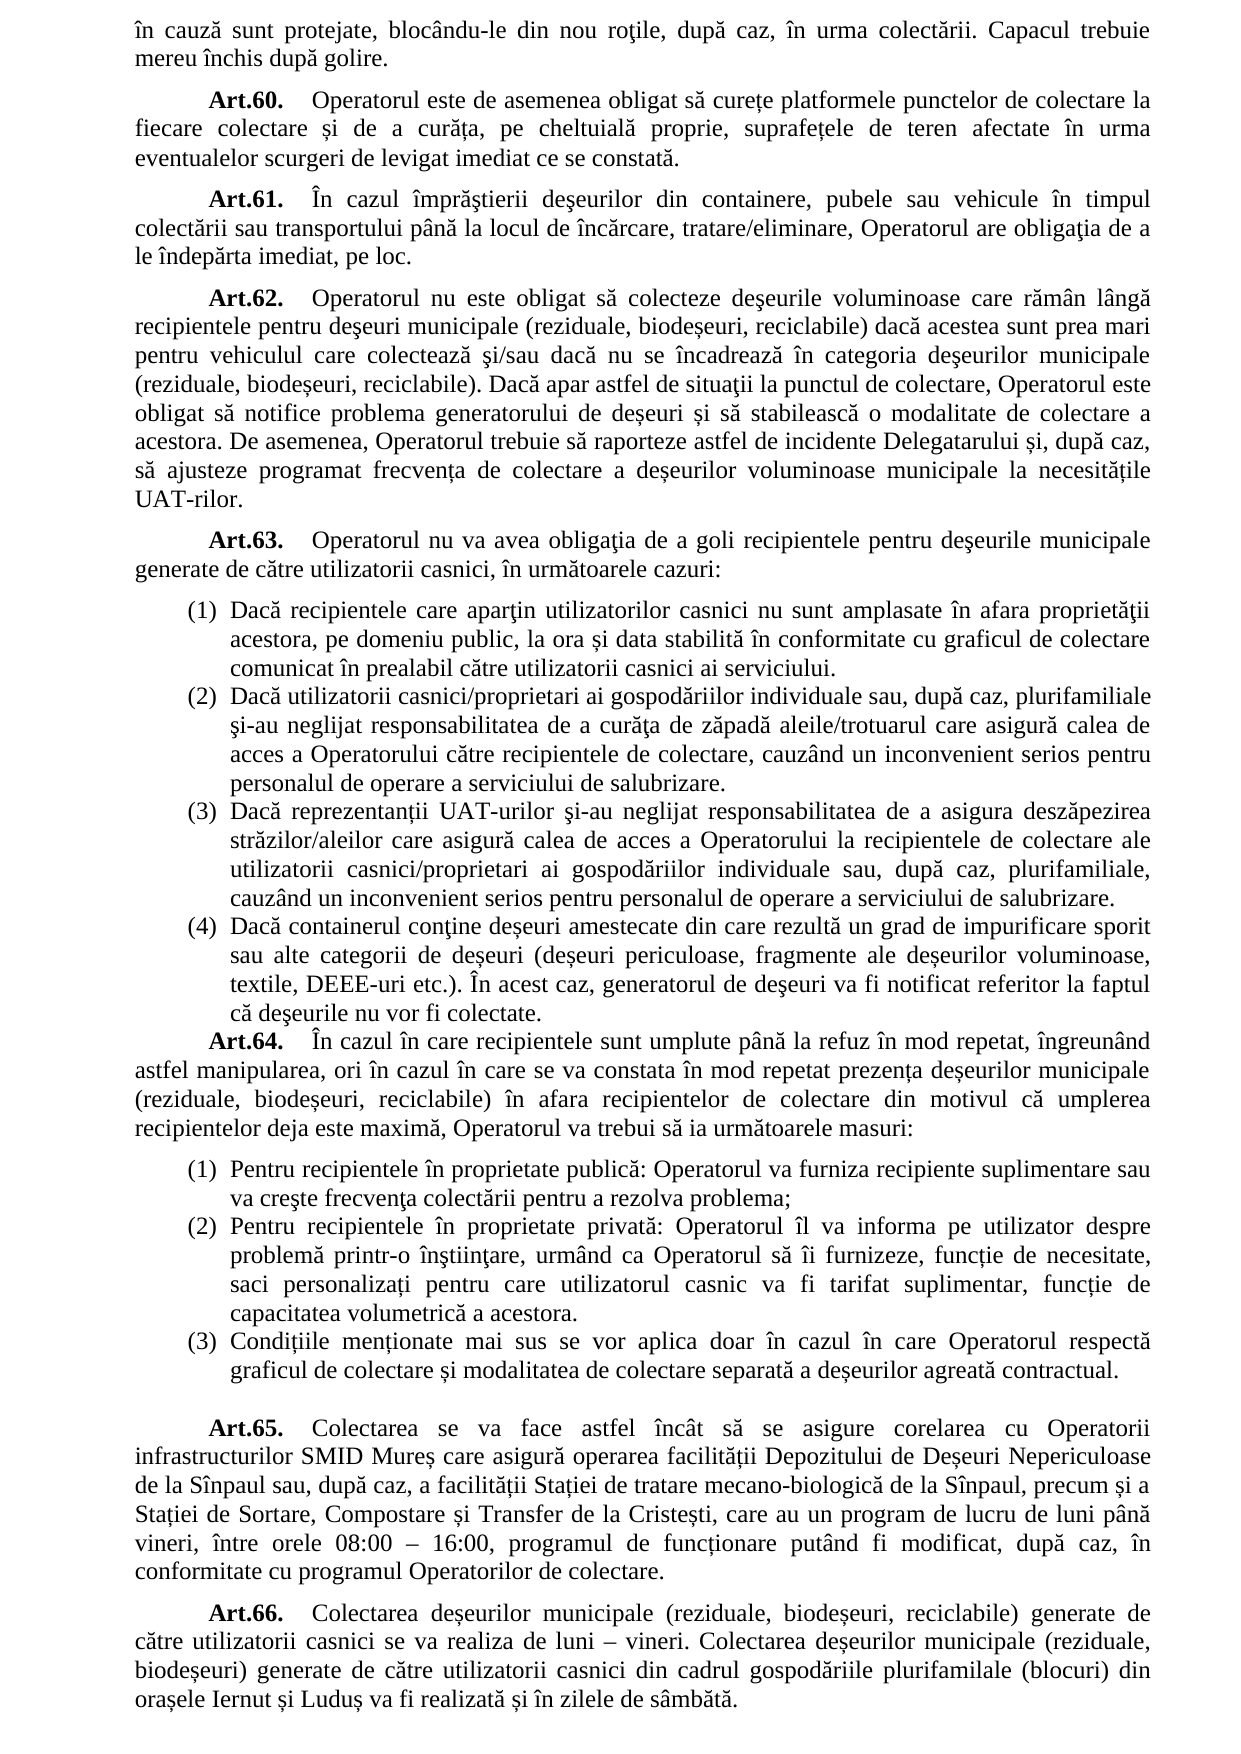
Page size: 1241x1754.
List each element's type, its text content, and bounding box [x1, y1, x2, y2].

list Pentru recipientele în proprietate privată: Operatorul îl va informa pe utilizator despre problemă printr-o înştiinţare, urmând ca Operatorul să îi furnizeze, funcție de necesitate, saci personalizați pentru care utilizatorul casnic va fi tarifat suplimentar, funcție de capacitatea volumetrică a acestora. [187, 1211, 1152, 1326]
list Colectarea deșeurilor municipale (reziduale, biodeșeuri, reciclabile) generate de către utilizatorii casnici se va realiza de luni – vineri. Colectarea deșeurilor municipale (reziduale, biodeșeuri) generate de către utilizatorii casnici din cadrul gospodăriile plurifamilale (blocuri) din orașele Iernut și Luduș va fi realizată și în zilele de sâmbătă. [134, 1598, 1152, 1713]
list Dacă recipientele care aparţin utilizatorilor casnici nu sunt amplasate în afara proprietăţii acestora, pe domeniu public, la ora și data stabilită în conformitate cu graficul de colectare comunicat în prealabil către utilizatorii casnici ai serviciului. [187, 595, 1152, 681]
list Colectarea se va face astfel încât să se asigure corelarea cu Operatorii infrastructurilor SMID Mureș care asigură operarea facilității Depozitului de Deșeuri Nepericuloase de la Sînpaul sau, după caz, a facilității Stației de tratare mecano-biologică de la Sînpaul, precum și a Stației de Sortare, Compostare și Transfer de la Cristești, care au un program de lucru de luni până vineri, între orele 08:00 – 16:00, programul de funcționare putând fi modificat, după caz, în conformitate cu programul Operatorilor de colectare. [134, 1413, 1152, 1585]
list Condițiile menționate mai sus se vor aplica doar în cazul în care Operatorul respectă graficul de colectare și modalitatea de colectare separată a deșeurilor agreată contractual. [187, 1326, 1152, 1384]
list Dacă containerul conţine deșeuri amestecate din care rezultă un grad de impurificare sporit sau alte categorii de deșeuri (deșeuri periculoase, fragmente ale deșeurilor voluminoase, textile, DEEE-uri etc.). În acest caz, generatorul de deşeuri va fi notificat referitor la faptul că deşeurile nu vor fi colectate. [187, 911, 1152, 1026]
list Dacă reprezentanții UAT-urilor şi-au neglijat responsabilitatea de a asigura deszăpezirea străzilor/aleilor care asigură calea de acces a Operatorului la recipientele de colectare ale utilizatorii casnici/proprietari ai gospodăriilor individuale sau, după caz, plurifamiliale, cauzând un inconvenient serios pentru personalul de operare a serviciului de salubrizare. [187, 796, 1152, 911]
list Dacă utilizatorii casnici/proprietari ai gospodăriilor individuale sau, după caz, plurifamiliale şi-au neglijat responsabilitatea de a curăţa de zăpadă aleile/trotuarul care asigură calea de acces a Operatorului către recipientele de colectare, cauzând un inconvenient serios pentru personalul de operare a serviciului de salubrizare. [187, 681, 1152, 796]
list Operatorul nu va avea obligaţia de a goli recipientele pentru deşeurile municipale generate de către utilizatorii casnici, în următoarele cazuri: [134, 525, 1152, 583]
list Operatorul este de asemenea obligat să curețe platformele punctelor de colectare la fiecare colectare și de a curăța, pe cheltuială proprie, suprafețele de teren afectate în urma eventualelor scurgeri de levigat imediat ce se constată. [134, 85, 1152, 171]
list Operatorul nu este obligat să colecteze deşeurile voluminoase care rămân lângă recipientele pentru deşeuri municipale (reziduale, biodeșeuri, reciclabile) dacă acestea sunt prea mari pentru vehiculul care colectează şi/sau dacă nu se încadrează în categoria deşeurilor municipale (reziduale, biodeșeuri, reciclabile). Dacă apar astfel de situaţii la punctul de colectare, Operatorul este obligat să notifice problema generatorului de deșeuri și să stabilească o modalitate de colectare a acestora. De asemenea, Operatorul trebuie să raporteze astfel de incidente Delegatarului și, după caz, să ajusteze programat frecvența de colectare a deșeurilor voluminoase municipale la necesitățile UAT-rilor. [134, 283, 1152, 513]
list Pentru recipientele în proprietate publică: Operatorul va furniza recipiente suplimentare sau va creşte frecvenţa colectării pentru a rezolva problema; [187, 1154, 1152, 1211]
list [134, 15, 1152, 72]
list În cazul în care recipientele sunt umplute până la refuz în mod repetat, îngreunând astfel manipularea, ori în cazul în care se va constata în mod repetat prezența deșeurilor municipale (reziduale, biodeșeuri, reciclabile) în afara recipientelor de colectare din motivul că umplerea recipientelor deja este maximă, Operatorul va trebui să ia următoarele masuri: [134, 1026, 1152, 1141]
list În cazul împrăştierii deşeurilor din containere, pubele sau vehicule în timpul colectării sau transportului până la locul de încărcare, tratare/eliminare, Operatorul are obligaţia de a le îndepărta imediat, pe loc. [134, 184, 1152, 270]
